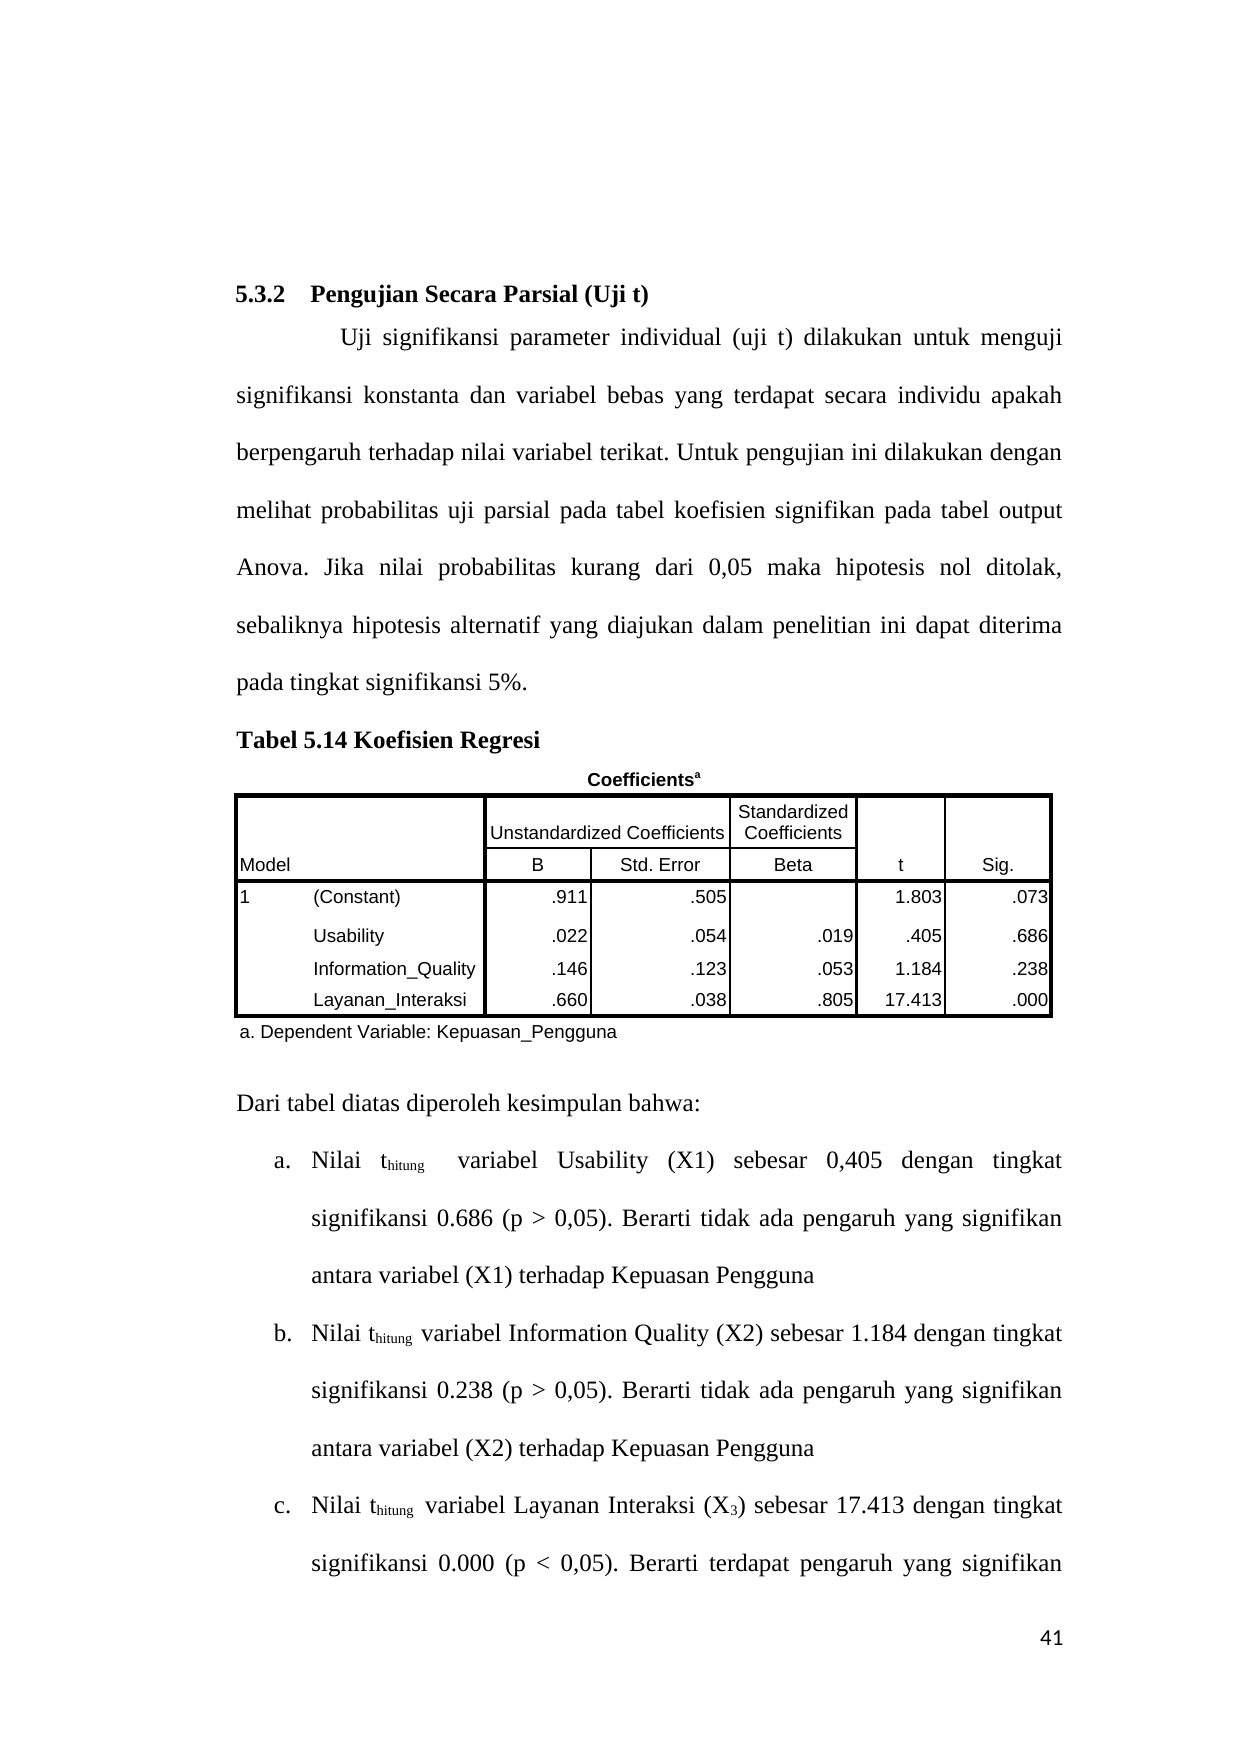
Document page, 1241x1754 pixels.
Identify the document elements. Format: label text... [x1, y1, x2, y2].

table_cell Standardized Coefficients [731, 798, 855, 847]
table_cell a. Dependent Variable: Kepuasan_Pengguna [236, 1018, 1051, 1046]
table_cell 17.413 [858, 982, 944, 1014]
text Dari tabel diatas diperoleh kesimpulan bahwa: [236, 1088, 1063, 1116]
table_cell .000 [946, 982, 1049, 1014]
table_cell Beta [731, 849, 855, 879]
table_cell .054 [592, 918, 729, 950]
table_cell 1.803 [858, 883, 944, 918]
table_cell .073 [946, 883, 1049, 918]
table_cell .911 [487, 883, 590, 918]
table_cell Unstandardized Coefficients [487, 798, 729, 847]
table_cell (Constant) [310, 883, 483, 918]
table_cell .805 [731, 982, 855, 1014]
text Uji signifikansi parameter individual (uji t) dilakukan untuk menguji signifikansi konstanta dan variabel bebas yang terdapat secara individu apakah berpengaruh terhadap nilai variabel terikat. Untuk pengujian ini dilakukan dengan melihat probabilitas uji parsial pada tabel koefisien signifikan pada tabel output Anova. Jika nilai probabilitas kurang dari 0,05 maka hipotesis nol ditolak, sebaliknya hipotesis alternatif yang diajukan dalam penelitian ini dapat diterima pada tingkat signifikansi 5%. [236, 322, 1063, 696]
table_cell .123 [592, 950, 729, 982]
table_cell .019 [731, 918, 855, 950]
table_cell .022 [487, 918, 590, 950]
table_cell B [487, 849, 590, 879]
table_cell Usability [310, 918, 483, 950]
list Pengujian Secara Parsial (Uji t) [235, 279, 1063, 308]
list Nilai thitung variabel Information Quality (X2) sebesar 1.184 dengan tingkat signifikansi 0.238 (p > 0,05). Berarti tidak ada pengaruh yang signifikan antara variabel (X2) terhadap Kepuasan Pengguna [274, 1318, 1063, 1461]
table_cell 1.184 [858, 950, 944, 982]
table_cell t [858, 798, 944, 879]
table_cell .405 [858, 918, 944, 950]
list Tabel 5.14 Koefisien Regresi [236, 725, 1063, 754]
table_cell .505 [592, 883, 729, 918]
table_cell .038 [592, 982, 729, 1014]
table_cell .660 [487, 982, 590, 1014]
table_cell 1 [238, 883, 310, 1014]
table_cell .053 [731, 950, 855, 982]
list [274, 1490, 1063, 1576]
table_cell [731, 883, 855, 918]
table_cell Sig. [946, 798, 1049, 879]
table_cell .146 [487, 950, 590, 982]
table_header Coefficientsa [236, 754, 1051, 793]
table_cell Std. Error [592, 849, 729, 879]
table_cell .686 [946, 918, 1049, 950]
table_cell .238 [946, 950, 1049, 982]
table_cell Model [238, 798, 483, 879]
list Nilai thitung variabel Usability (X1) sebesar 0,405 dengan tingkat signifikansi 0.686 (p > 0,05). Berarti tidak ada pengaruh yang signifikan antara variabel (X1) terhadap Kepuasan Pengguna [274, 1145, 1063, 1289]
table_cell Information_Quality [310, 950, 483, 982]
table_cell Layanan_Interaksi [310, 982, 483, 1014]
